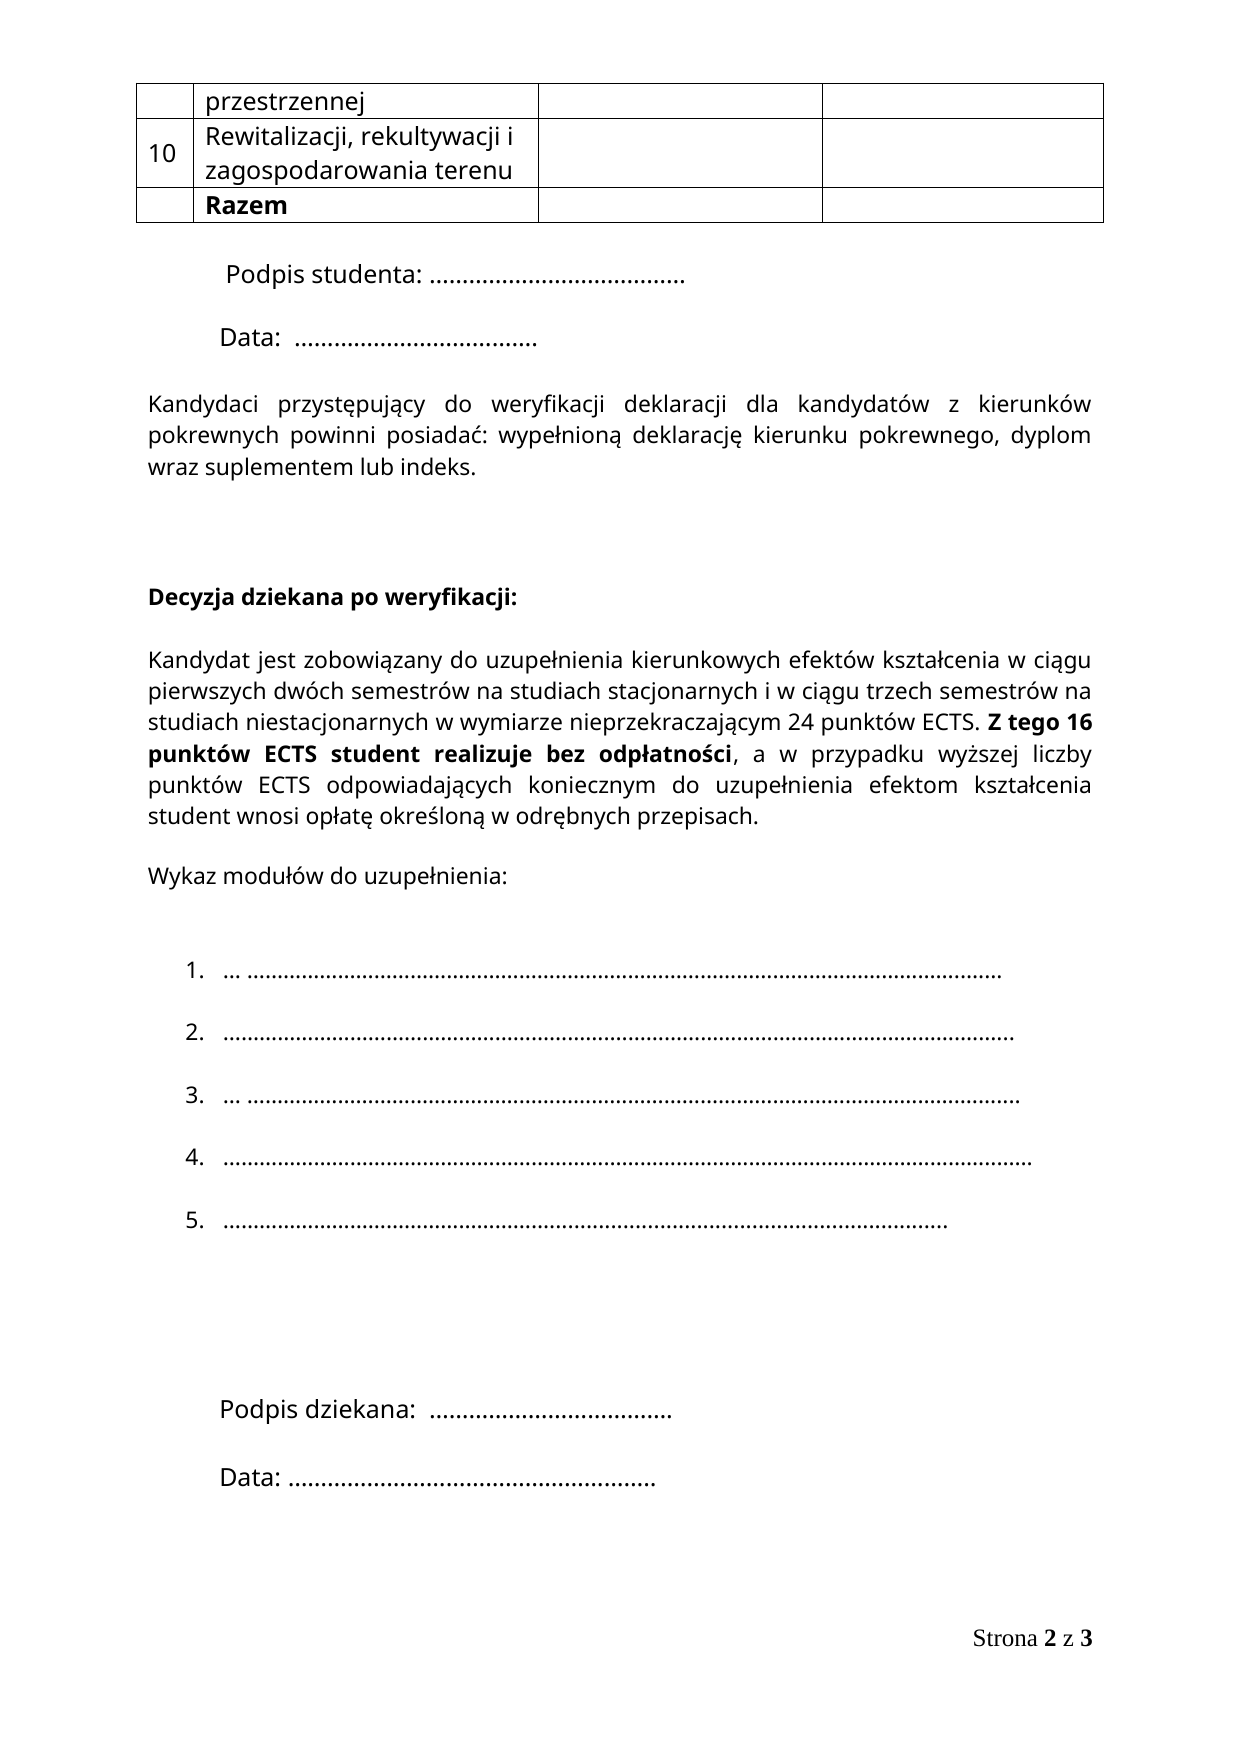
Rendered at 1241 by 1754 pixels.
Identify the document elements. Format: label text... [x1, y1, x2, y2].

text Decyzja dziekana po weryfikacji: [148, 581, 1092, 612]
table_cell Razem [194, 188, 538, 222]
text Podpis studenta: ………………………………… [148, 257, 1092, 291]
list ………………………………………………................................................................. [185, 1204, 1092, 1235]
list ………………………………………………………………………………………………………………..…… [185, 1141, 1092, 1172]
table_cell 10 [137, 119, 193, 187]
list … ………………………………………………………………………………………………………..…… [185, 954, 1092, 985]
table_cell [539, 119, 822, 187]
text Data: ………………………………. [148, 320, 1092, 354]
table_cell Rewitalizacji, rekultywacji i zagospodarowania terenu [194, 119, 538, 187]
text Podpis dziekana: ………………………………. [148, 1391, 1092, 1425]
table_cell 9 [137, 84, 193, 118]
text Data: ……………………………………………….. [148, 1459, 1092, 1493]
table_cell [137, 188, 193, 222]
text Wykaz modułów do uzupełnienia: [148, 860, 1092, 891]
table_cell [823, 84, 1103, 118]
table_cell [539, 84, 822, 118]
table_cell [194, 84, 538, 118]
table_cell [823, 188, 1103, 222]
table_cell [539, 188, 822, 222]
table_cell [823, 119, 1103, 187]
list … ………………………………………………………………………………………………………….….... [185, 1079, 1092, 1110]
text Kandydat jest zobowiązany do uzupełnienia kierunkowych efektów kształcenia w ciągu pierwszych dwóch semestrów na studiach stacjonarnych i w ciągu trzech semestrów na studiach niestacjonarnych w wymiarze nieprzekraczającym 24 punktów ECTS. Z tego 16 punktów ECTS student realizuje bez odpłatności, a w przypadku wyższej liczby punktów ECTS odpowiadających koniecznym do uzupełnienia efektom kształcenia student wnosi opłatę określoną w odrębnych przepisach. [148, 644, 1092, 831]
list ……………………………………………………….……………………………………………………..….. [185, 1016, 1092, 1047]
text Kandydaci przystępujący do weryfikacji deklaracji dla kandydatów z kierunków pokrewnych powinni posiadać: wypełnioną deklarację kierunku pokrewnego, dyplom wraz suplementem lub indeks. [148, 388, 1092, 482]
